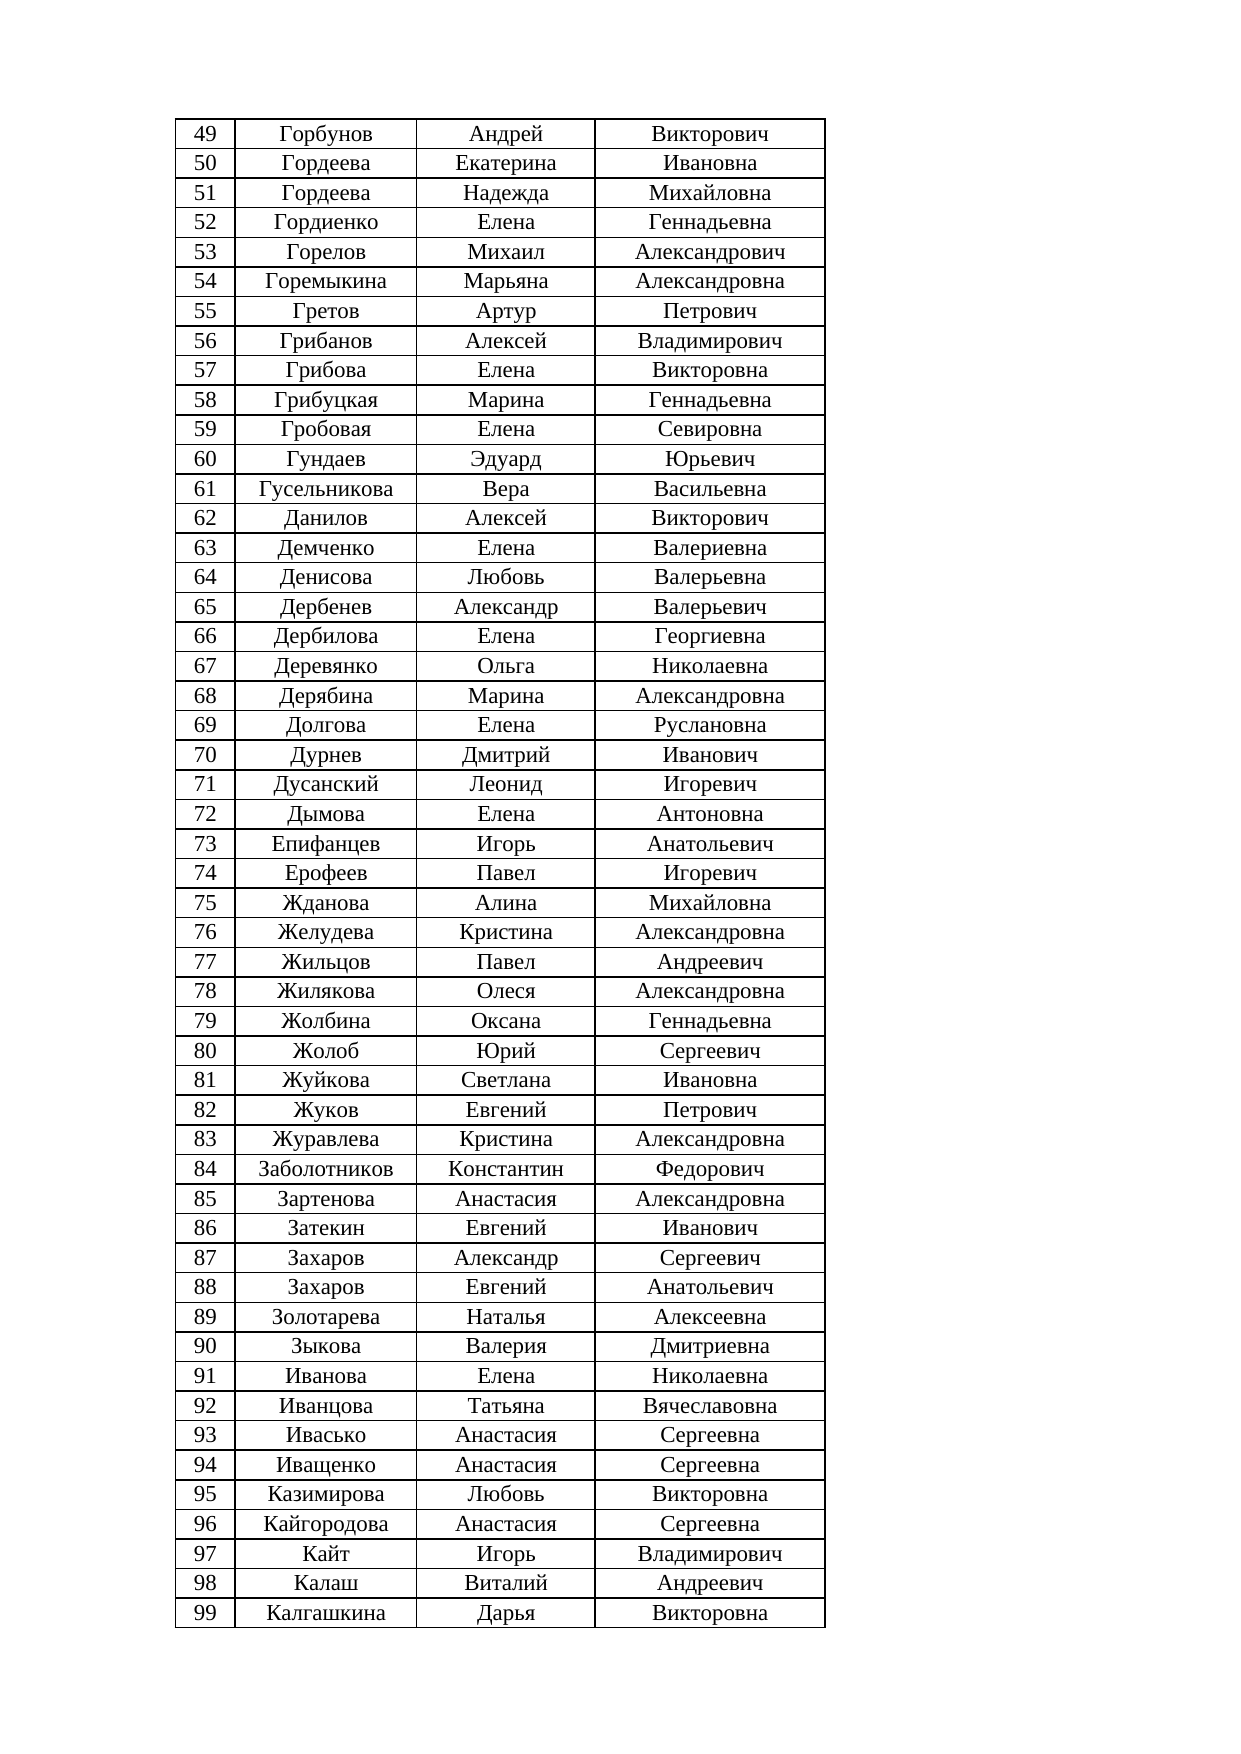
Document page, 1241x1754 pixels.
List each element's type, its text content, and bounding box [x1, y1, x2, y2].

table_cell Сергеевич [596, 1037, 824, 1065]
table_cell Юрий [417, 1037, 594, 1065]
table_cell 56 [176, 327, 234, 355]
table_cell Кристина [417, 1126, 594, 1153]
table_cell Алексей [417, 327, 594, 355]
table_cell Вера [417, 475, 594, 503]
table_cell Геннадьевна [596, 386, 824, 414]
table_cell Дурнев [236, 741, 416, 769]
table_cell Кристина [417, 918, 594, 946]
table_cell Гордиенко [236, 208, 416, 236]
table_cell Демченко [236, 534, 416, 562]
table_cell 90 [176, 1333, 234, 1361]
table_cell 54 [176, 268, 234, 296]
table_cell Калгашкина [236, 1599, 416, 1627]
table_cell Сергеевна [596, 1421, 824, 1449]
table_cell Юрьевич [596, 445, 824, 473]
table_cell 63 [176, 534, 234, 562]
table_cell Елена [417, 416, 594, 443]
table_cell 60 [176, 445, 234, 473]
table_cell 69 [176, 711, 234, 739]
table_cell 73 [176, 830, 234, 858]
table_cell Елена [417, 1362, 594, 1390]
table_cell Иванова [236, 1362, 416, 1390]
table_cell Грибанов [236, 327, 416, 355]
table_cell Викторович [596, 504, 824, 532]
table_cell Александровна [596, 268, 824, 296]
table_cell Наталья [417, 1303, 594, 1331]
table_cell Елена [417, 711, 594, 739]
table_cell Елена [417, 356, 594, 384]
table_cell Валериевна [596, 534, 824, 562]
table_cell Дымова [236, 800, 416, 828]
table_cell Анастасия [417, 1451, 594, 1479]
table_cell Дерябина [236, 682, 416, 710]
table_cell Грибова [236, 356, 416, 384]
table_cell 64 [176, 563, 234, 591]
table_cell Золотарева [236, 1303, 416, 1331]
table_cell 78 [176, 978, 234, 1006]
table_cell Горемыкина [236, 268, 416, 296]
table_cell Марина [417, 386, 594, 414]
table_cell Евгений [417, 1096, 594, 1124]
table_cell Алексей [417, 504, 594, 532]
table_cell Жильцов [236, 948, 416, 976]
table_cell Александр [417, 593, 594, 621]
table_cell 70 [176, 741, 234, 769]
table_cell 61 [176, 475, 234, 503]
table_cell Гробовая [236, 416, 416, 443]
table_cell Ивановна [596, 149, 824, 177]
table_cell Николаевна [596, 652, 824, 680]
table_cell Жуйкова [236, 1066, 416, 1094]
table_cell Константин [417, 1155, 594, 1183]
table_cell Калаш [236, 1569, 416, 1597]
table_cell 87 [176, 1244, 234, 1272]
table_cell Данилов [236, 504, 416, 532]
table_cell 99 [176, 1599, 234, 1627]
table_cell Казимирова [236, 1481, 416, 1508]
table_cell 89 [176, 1303, 234, 1331]
table_cell Руслановна [596, 711, 824, 739]
table_cell Кайт [236, 1540, 416, 1568]
table_cell 77 [176, 948, 234, 976]
table_cell Андреевич [596, 948, 824, 976]
table_cell Любовь [417, 1481, 594, 1508]
table_cell Марьяна [417, 268, 594, 296]
table_cell Михаил [417, 238, 594, 266]
table_cell 50 [176, 149, 234, 177]
table_cell Жолоб [236, 1037, 416, 1065]
table_cell Андреевич [596, 1569, 824, 1597]
table_cell Михайловна [596, 179, 824, 207]
table_cell 85 [176, 1185, 234, 1213]
table_cell Марина [417, 682, 594, 710]
table_cell Артур [417, 297, 594, 325]
table_cell Анатольевич [596, 1273, 824, 1301]
table_cell Алина [417, 889, 594, 917]
table_cell Анастасия [417, 1185, 594, 1213]
table_cell Анастасия [417, 1421, 594, 1449]
table_cell 88 [176, 1273, 234, 1301]
table_cell Затекин [236, 1214, 416, 1242]
table_cell Игоревич [596, 859, 824, 887]
table_cell 81 [176, 1066, 234, 1094]
table_cell Зартенова [236, 1185, 416, 1213]
table_cell 68 [176, 682, 234, 710]
table_cell 86 [176, 1214, 234, 1242]
table_cell Гретов [236, 297, 416, 325]
table_cell Грибуцкая [236, 386, 416, 414]
table_cell 79 [176, 1007, 234, 1035]
table_cell Епифанцев [236, 830, 416, 858]
table_cell Сергеевна [596, 1451, 824, 1479]
table_cell Валерьевна [596, 563, 824, 591]
table_cell Евгений [417, 1214, 594, 1242]
table_cell Ольга [417, 652, 594, 680]
table_cell Захаров [236, 1273, 416, 1301]
table_cell Васильевна [596, 475, 824, 503]
table_cell Гусельникова [236, 475, 416, 503]
table_cell Захаров [236, 1244, 416, 1272]
table_cell 84 [176, 1155, 234, 1183]
table_cell Владимирович [596, 1540, 824, 1568]
table_cell Алексеевна [596, 1303, 824, 1331]
table_cell Татьяна [417, 1392, 594, 1420]
table_cell Ерофеев [236, 859, 416, 887]
table_cell Горелов [236, 238, 416, 266]
table_cell Гордеева [236, 149, 416, 177]
table_cell Анастасия [417, 1510, 594, 1538]
table_cell 76 [176, 918, 234, 946]
table_cell Ивасько [236, 1421, 416, 1449]
table_cell 67 [176, 652, 234, 680]
table_cell Деревянко [236, 652, 416, 680]
table_cell Викторовна [596, 1481, 824, 1508]
table_cell Александровна [596, 918, 824, 946]
table_cell Жолбина [236, 1007, 416, 1035]
table_cell 94 [176, 1451, 234, 1479]
table_cell 92 [176, 1392, 234, 1420]
table_cell Светлана [417, 1066, 594, 1094]
table_cell Олеся [417, 978, 594, 1006]
table_cell Надежда [417, 179, 594, 207]
table_cell Зыкова [236, 1333, 416, 1361]
table_cell Михайловна [596, 889, 824, 917]
table_cell 49 [176, 120, 234, 148]
table_cell Денисова [236, 563, 416, 591]
table_cell 83 [176, 1126, 234, 1153]
table_cell Оксана [417, 1007, 594, 1035]
table_cell Евгений [417, 1273, 594, 1301]
table_cell Елена [417, 208, 594, 236]
table_cell 98 [176, 1569, 234, 1597]
table_cell Ивановна [596, 1066, 824, 1094]
table_cell 95 [176, 1481, 234, 1508]
table_cell Дербилова [236, 623, 416, 651]
table_cell Александровна [596, 978, 824, 1006]
table_cell Валерьевич [596, 593, 824, 621]
table_cell Александр [417, 1244, 594, 1272]
table_cell Игорь [417, 830, 594, 858]
table_cell 65 [176, 593, 234, 621]
table_cell Елена [417, 534, 594, 562]
table_cell Кайгородова [236, 1510, 416, 1538]
table_cell 74 [176, 859, 234, 887]
table_cell Гундаев [236, 445, 416, 473]
table_cell Жилякова [236, 978, 416, 1006]
table_cell Иващенко [236, 1451, 416, 1479]
table_cell Игорь [417, 1540, 594, 1568]
table_cell 80 [176, 1037, 234, 1065]
table_cell Дусанский [236, 771, 416, 798]
table_cell Любовь [417, 563, 594, 591]
table_cell Андрей [417, 120, 594, 148]
table_cell 52 [176, 208, 234, 236]
table_cell 57 [176, 356, 234, 384]
table_cell 59 [176, 416, 234, 443]
table_cell 66 [176, 623, 234, 651]
table_cell Горбунов [236, 120, 416, 148]
table_cell Эдуард [417, 445, 594, 473]
table_cell Игоревич [596, 771, 824, 798]
table_cell Севировна [596, 416, 824, 443]
table_cell Виталий [417, 1569, 594, 1597]
table_cell Геннадьевна [596, 208, 824, 236]
table_cell Анатольевич [596, 830, 824, 858]
table_cell Валерия [417, 1333, 594, 1361]
table_cell Дмитрий [417, 741, 594, 769]
table_cell Жданова [236, 889, 416, 917]
table_cell Викторовна [596, 1599, 824, 1627]
table_cell Вячеславовна [596, 1392, 824, 1420]
table_cell 91 [176, 1362, 234, 1390]
table_cell 82 [176, 1096, 234, 1124]
table_cell Дербенев [236, 593, 416, 621]
table_cell 55 [176, 297, 234, 325]
table_cell Александровна [596, 682, 824, 710]
table_cell Иванович [596, 741, 824, 769]
table_cell 71 [176, 771, 234, 798]
table_cell Павел [417, 859, 594, 887]
table_cell Петрович [596, 297, 824, 325]
table_cell Александровна [596, 1126, 824, 1153]
table_cell Заболотников [236, 1155, 416, 1183]
table_cell 97 [176, 1540, 234, 1568]
table_cell Викторовна [596, 356, 824, 384]
table_cell Сергеевич [596, 1244, 824, 1272]
table_cell Владимирович [596, 327, 824, 355]
table_cell Елена [417, 623, 594, 651]
table_cell Дмитриевна [596, 1333, 824, 1361]
table_cell Долгова [236, 711, 416, 739]
table_cell Александрович [596, 238, 824, 266]
table_cell Николаевна [596, 1362, 824, 1390]
table_cell 51 [176, 179, 234, 207]
table_cell 58 [176, 386, 234, 414]
table_cell Жуков [236, 1096, 416, 1124]
table_cell Антоновна [596, 800, 824, 828]
table_cell Викторович [596, 120, 824, 148]
table_cell Гордеева [236, 179, 416, 207]
table_cell Леонид [417, 771, 594, 798]
table_cell 53 [176, 238, 234, 266]
table_cell 75 [176, 889, 234, 917]
table_cell Сергеевна [596, 1510, 824, 1538]
table_cell Дарья [417, 1599, 594, 1627]
table_cell 72 [176, 800, 234, 828]
table_cell Георгиевна [596, 623, 824, 651]
table_cell Павел [417, 948, 594, 976]
table_cell Журавлева [236, 1126, 416, 1153]
table_cell 93 [176, 1421, 234, 1449]
table_cell Иванцова [236, 1392, 416, 1420]
table_cell Геннадьевна [596, 1007, 824, 1035]
table_cell Иванович [596, 1214, 824, 1242]
table_cell Екатерина [417, 149, 594, 177]
table_cell Федорович [596, 1155, 824, 1183]
table_cell Петрович [596, 1096, 824, 1124]
table_cell 96 [176, 1510, 234, 1538]
table_cell Елена [417, 800, 594, 828]
table_cell Александровна [596, 1185, 824, 1213]
table_cell Желудева [236, 918, 416, 946]
table_cell 62 [176, 504, 234, 532]
